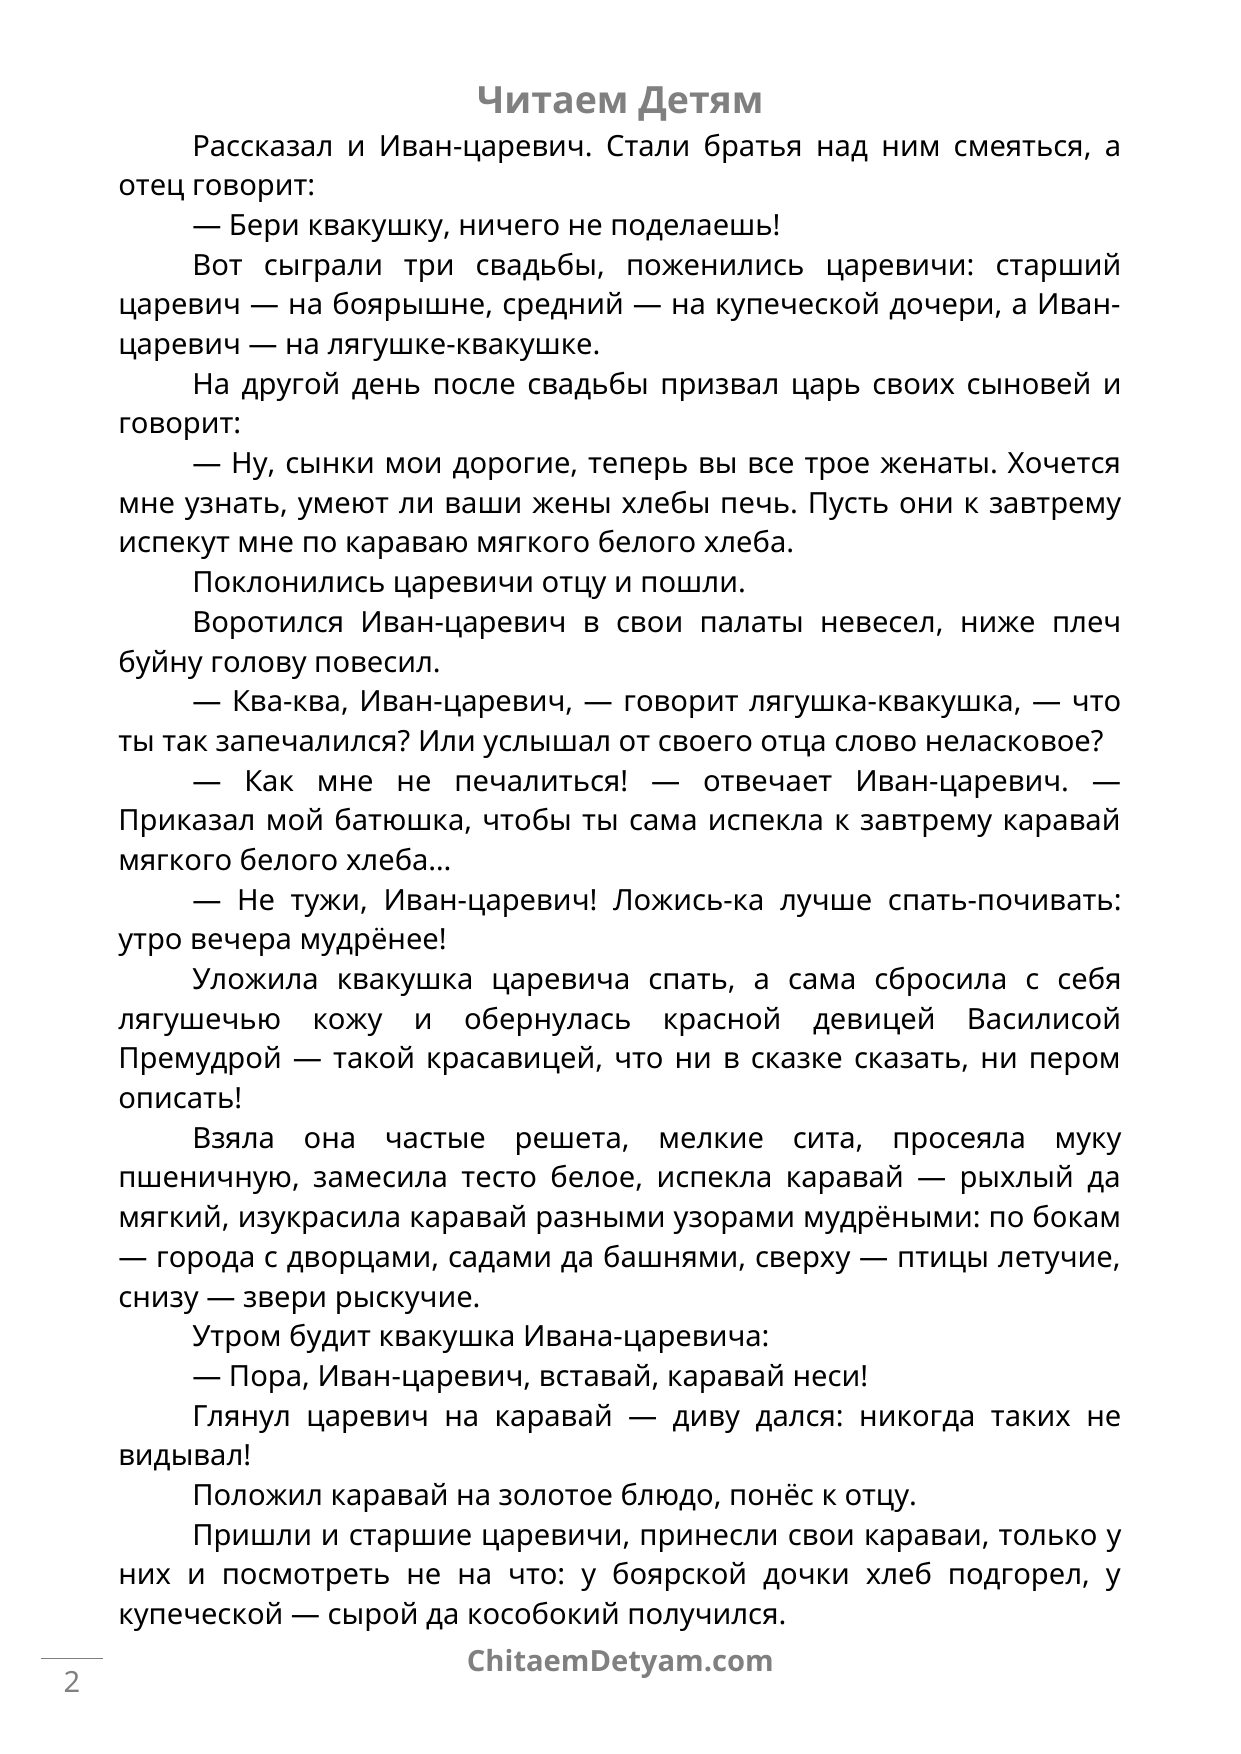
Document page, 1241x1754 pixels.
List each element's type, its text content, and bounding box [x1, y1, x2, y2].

text Воротился Иван-царевич в свои палаты невесел, ниже плеч буйну голову повесил. [118, 601, 1122, 681]
text Вот сыграли три свадьбы, поженились царевичи: старший царевич — на боярышне, средний — на купеческой дочери, а Иван-царевич — на лягушке-квакушке. [118, 244, 1122, 363]
text — Не тужи, Иван-царевич! Ложись-ка лучше спать-почивать: утро вечера мудрёнее! [118, 879, 1122, 958]
text Рассказал и Иван-царевич. Стали братья над ним смеяться, а отец говорит: [118, 125, 1122, 204]
text — Ква-ква, Иван-царевич, — говорит лягушка-квакушка, — что ты так запечалился? Или услышал от своего отца слово неласковое? [118, 681, 1122, 760]
text Утром будит квакушка Ивана-царевича: [118, 1316, 1122, 1355]
text Пришли и старшие царевичи, принесли свои караваи, только у них и посмотреть не на что: у боярской дочки хлеб подгорел, у купеческой — сырой да кособокий получился. [118, 1514, 1122, 1633]
text — Бери квакушку, ничего не поделаешь! [118, 204, 1122, 244]
text Поклонились царевичи отцу и пошли. [118, 561, 1122, 601]
text — Ну, сынки мои дорогие, теперь вы все трое женаты. Хочется мне узнать, умеют ли ваши жены хлебы печь. Пусть они к завтрему испекут мне по караваю мягкого белого хлеба. [118, 442, 1122, 561]
text — Пора, Иван-царевич, вставай, каравай неси! [118, 1355, 1122, 1395]
text — Как мне не печалиться! — отвечает Иван-царевич. — Приказал мой батюшка, чтобы ты сама испекла к завтрему каравай мягкого белого хлеба… [118, 760, 1122, 879]
text Уложила квакушка царевича спать, а сама сбросила с себя лягушечью кожу и обернулась красной девицей Василисой Премудрой — такой красавицей, что ни в сказке сказать, ни пером описать! [118, 958, 1122, 1117]
text На другой день после свадьбы призвал царь своих сыновей и говорит: [118, 363, 1122, 442]
text Взяла она частые решета, мелкие сита, просеяла муку пшеничную, замесила тесто белое, испекла каравай — рыхлый да мягкий, изукрасила каравай разными узорами мудрёными: по бокам — города с дворцами, садами да башнями, сверху — птицы летучие, снизу — звери рыскучие. [118, 1117, 1122, 1316]
text Глянул царевич на каравай — диву дался: никогда таких не видывал! [118, 1395, 1122, 1474]
text Положил каравай на золотое блюдо, понёс к отцу. [118, 1474, 1122, 1514]
